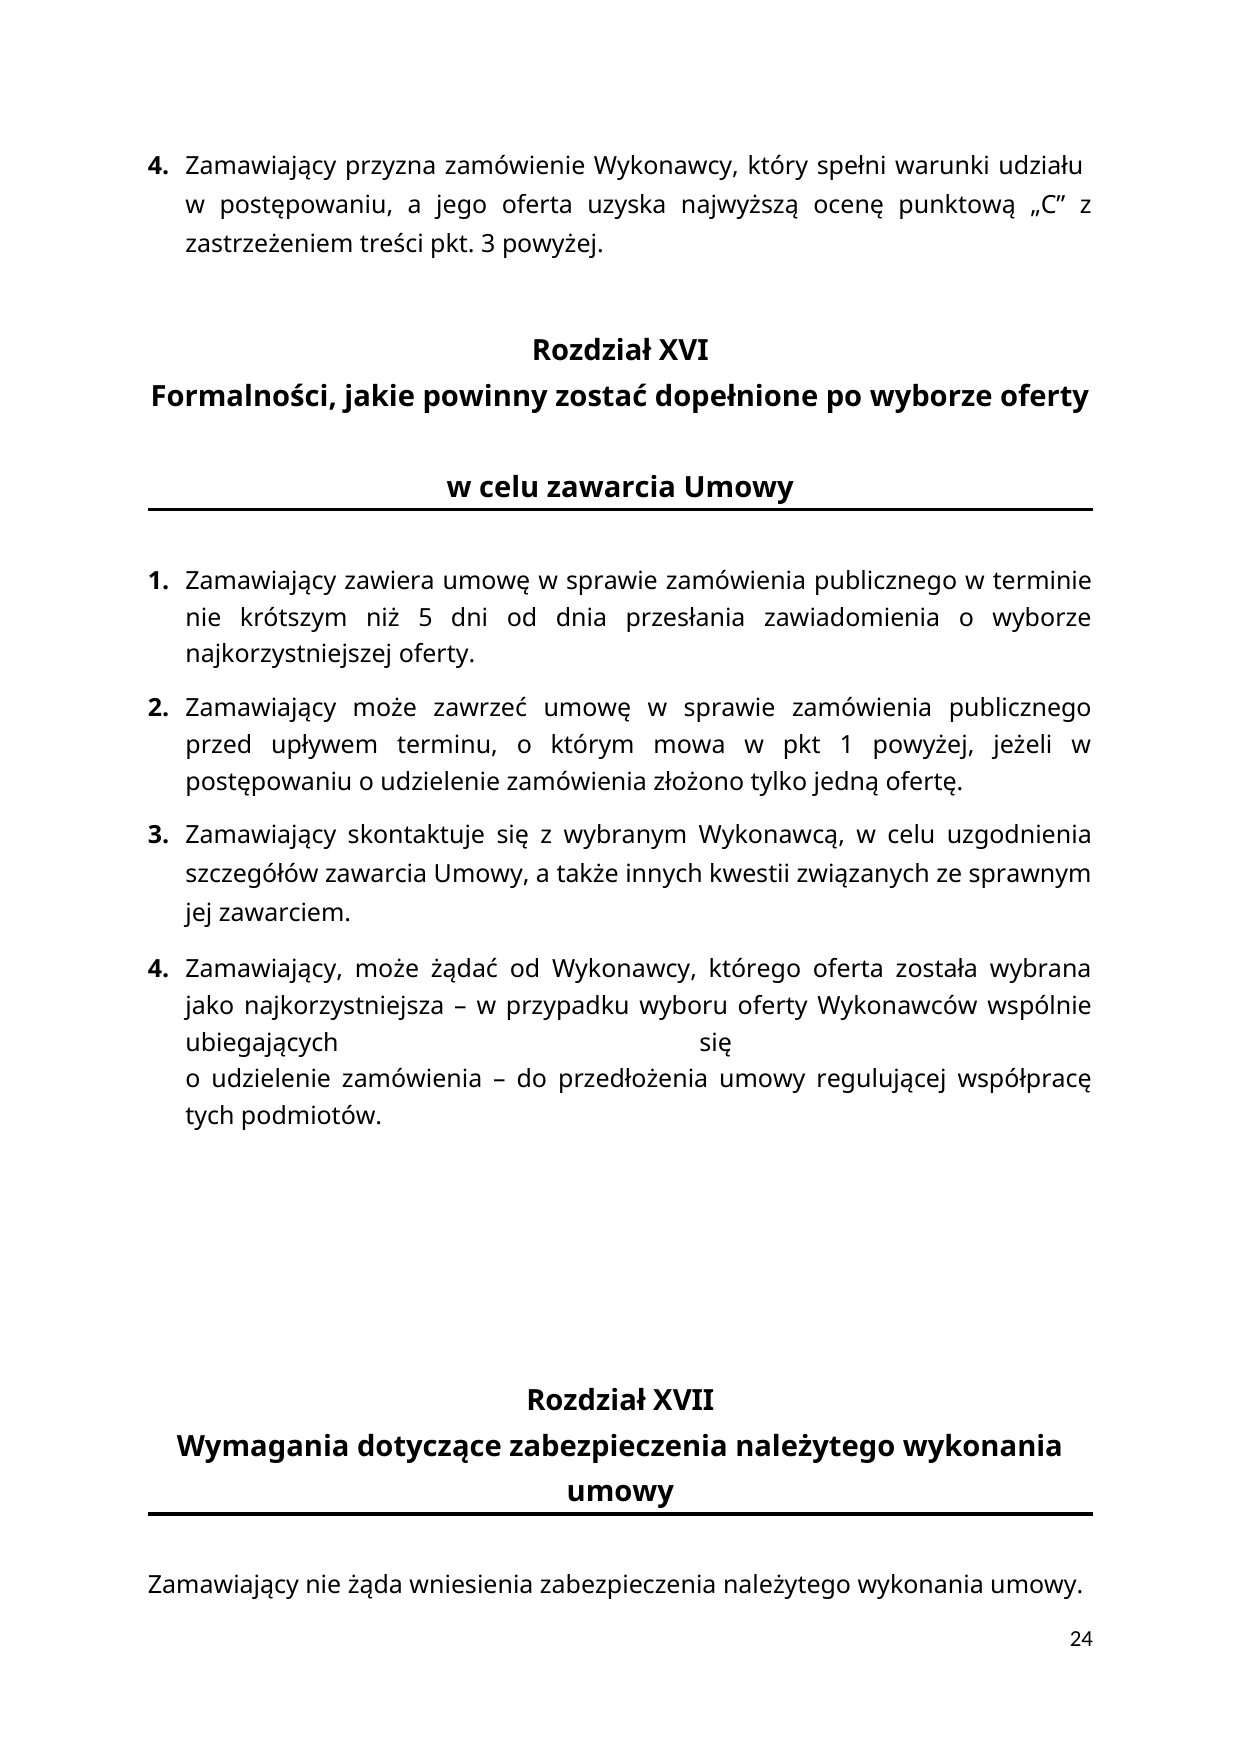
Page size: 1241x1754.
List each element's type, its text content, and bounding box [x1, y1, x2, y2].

text Rozdział XVII [148, 1379, 1093, 1419]
list Zamawiający zawiera umowę w sprawie zamówienia publicznego w terminie nie krótszym niż 5 dni od dnia przesłania zawiadomienia o wyborze najkorzystniejszej oferty. [148, 563, 1093, 670]
list Zamawiający przyzna zamówienie Wykonawcy, który spełni warunki udziału w postępowaniu, a jego oferta uzyska najwyższą ocenę punktową „C” z zastrzeżeniem treści pkt. 3 powyżej. [148, 148, 1093, 260]
list Zamawiający skontaktuje się z wybranym Wykonawcą, w celu uzgodnienia szczegółów zawarcia Umowy, a także innych kwestii związanych ze sprawnym jej zawarciem. [148, 817, 1093, 929]
text Rozdział XVI [148, 329, 1093, 369]
list Zamawiający, może żądać od Wykonawcy, którego oferta została wybrana jako najkorzystniejsza – w przypadku wyboru oferty Wykonawców wspólnie ubiegających się o udzielenie zamówienia – do przedłożenia umowy regulującej współpracę tych podmiotów. [148, 951, 1093, 1132]
text Zamawiający nie żąda wniesienia zabezpieczenia należytego wykonania umowy. [148, 1567, 1093, 1601]
list Zamawiający może zawrzeć umowę w sprawie zamówienia publicznego przed upływem terminu, o którym mowa w pkt 1 powyżej, jeżeli w postępowaniu o udzielenie zamówienia złożono tylko jedną ofertę. [148, 689, 1093, 797]
text Wymagania dotyczące zabezpieczenia należytego wykonania umowy [148, 1425, 1093, 1512]
text Formalności, jakie powinny zostać dopełnione po wyborze oferty w celu zawarcia Umowy [148, 375, 1093, 508]
